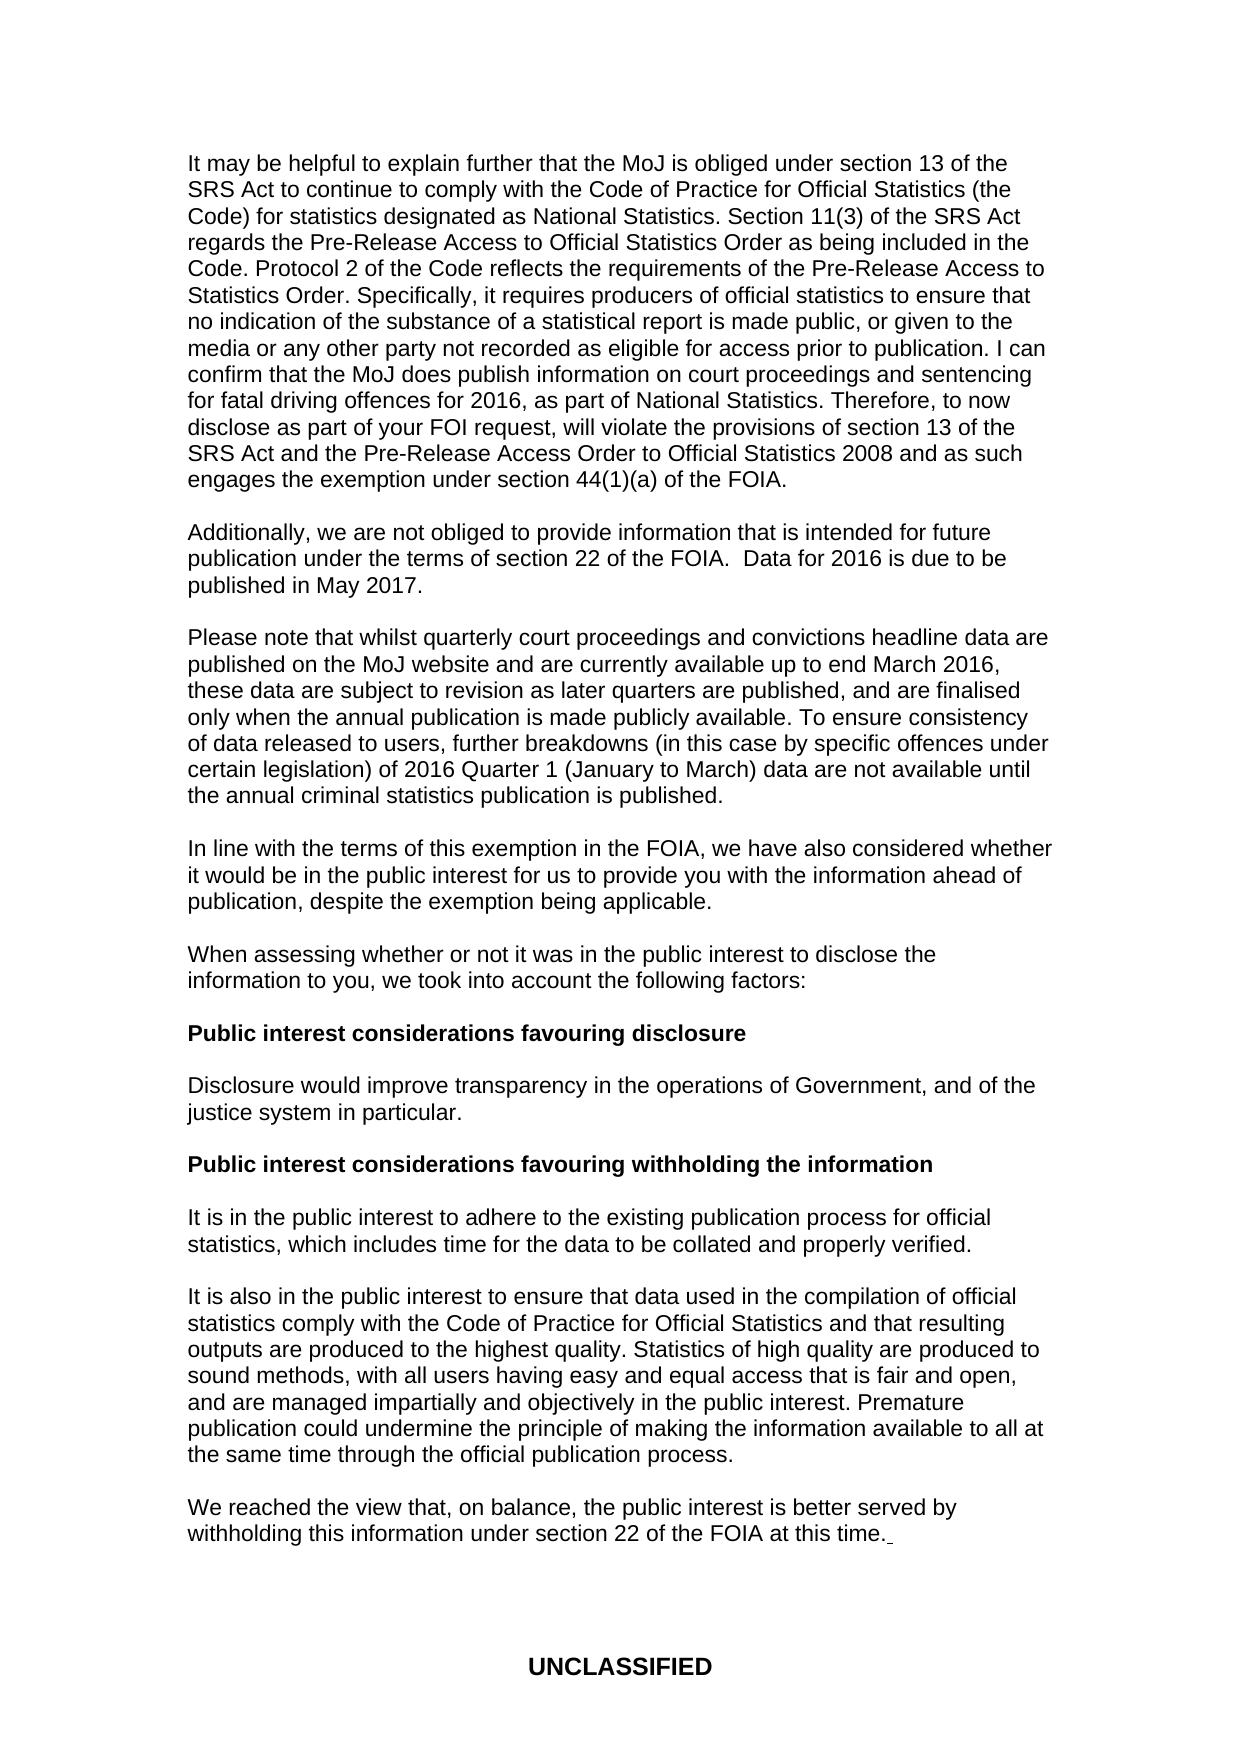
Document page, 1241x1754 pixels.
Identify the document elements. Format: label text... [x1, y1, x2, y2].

text When assessing whether or not it was in the public interest to disclose the information to you, we took into account the following factors: [187, 941, 1053, 993]
text It may be helpful to explain further that the MoJ is obliged under section 13 of the SRS Act to continue to comply with the Code of Practice for Official Statistics (the Code) for statistics designated as National Statistics. Section 11(3) of the SRS Act regards the Pre-Release Access to Official Statistics Order as being included in the Code. Protocol 2 of the Code reflects the requirements of the Pre-Release Access to Statistics Order. Specifically, it requires producers of official statistics to ensure that no indication of the substance of a statistical report is made public, or given to the media or any other party not recorded as eligible for access prior to publication. I can confirm that the MoJ does publish information on court proceedings and sentencing for fatal driving offences for 2016, as part of National Statistics. Therefore, to now disclose as part of your FOI request, will violate the provisions of section 13 of the SRS Act and the Pre-Release Access Order to Official Statistics 2008 and as such engages the exemption under section 44(1)(a) of the FOIA. [187, 150, 1053, 493]
text Public interest considerations favouring withholding the information [187, 1151, 1053, 1178]
text Disclosure would improve transparency in the operations of Government, and of the justice system in particular. [187, 1072, 1053, 1125]
text We reached the view that, on balance, the public interest is better served by withholding this information under section 22 of the FOIA at this time. [187, 1494, 1053, 1547]
text It is also in the public interest to ensure that data used in the compilation of official statistics comply with the Code of Practice for Official Statistics and that resulting outputs are produced to the highest quality. Statistics of high quality are produced to sound methods, with all users having easy and equal access that is fair and open, and are managed impartially and objectively in the public interest. Premature publication could undermine the principle of making the information available to all at the same time through the official publication process. [187, 1283, 1053, 1468]
text In line with the terms of this exemption in the FOIA, we have also considered whether it would be in the public interest for us to provide you with the information ahead of publication, despite the exemption being applicable. [187, 835, 1053, 914]
text Public interest considerations favouring disclosure [187, 1020, 1053, 1046]
text Additionally, we are not obliged to provide information that is intended for future publication under the terms of section 22 of the FOIA. Data for 2016 is due to be published in May 2017. [187, 519, 1053, 598]
text Please note that whilst quarterly court proceedings and convictions headline data are published on the MoJ website and are currently available up to end March 2016, these data are subject to revision as later quarters are published, and are finalised only when the annual publication is made publicly available. To ensure consistency of data released to users, further breakdowns (in this case by specific offences under certain legislation) of 2016 Quarter 1 (January to March) data are not available until the annual criminal statistics publication is published. [187, 624, 1053, 809]
text It is in the public interest to adhere to the existing publication process for official statistics, which includes time for the data to be collated and properly verified. [187, 1204, 1053, 1257]
